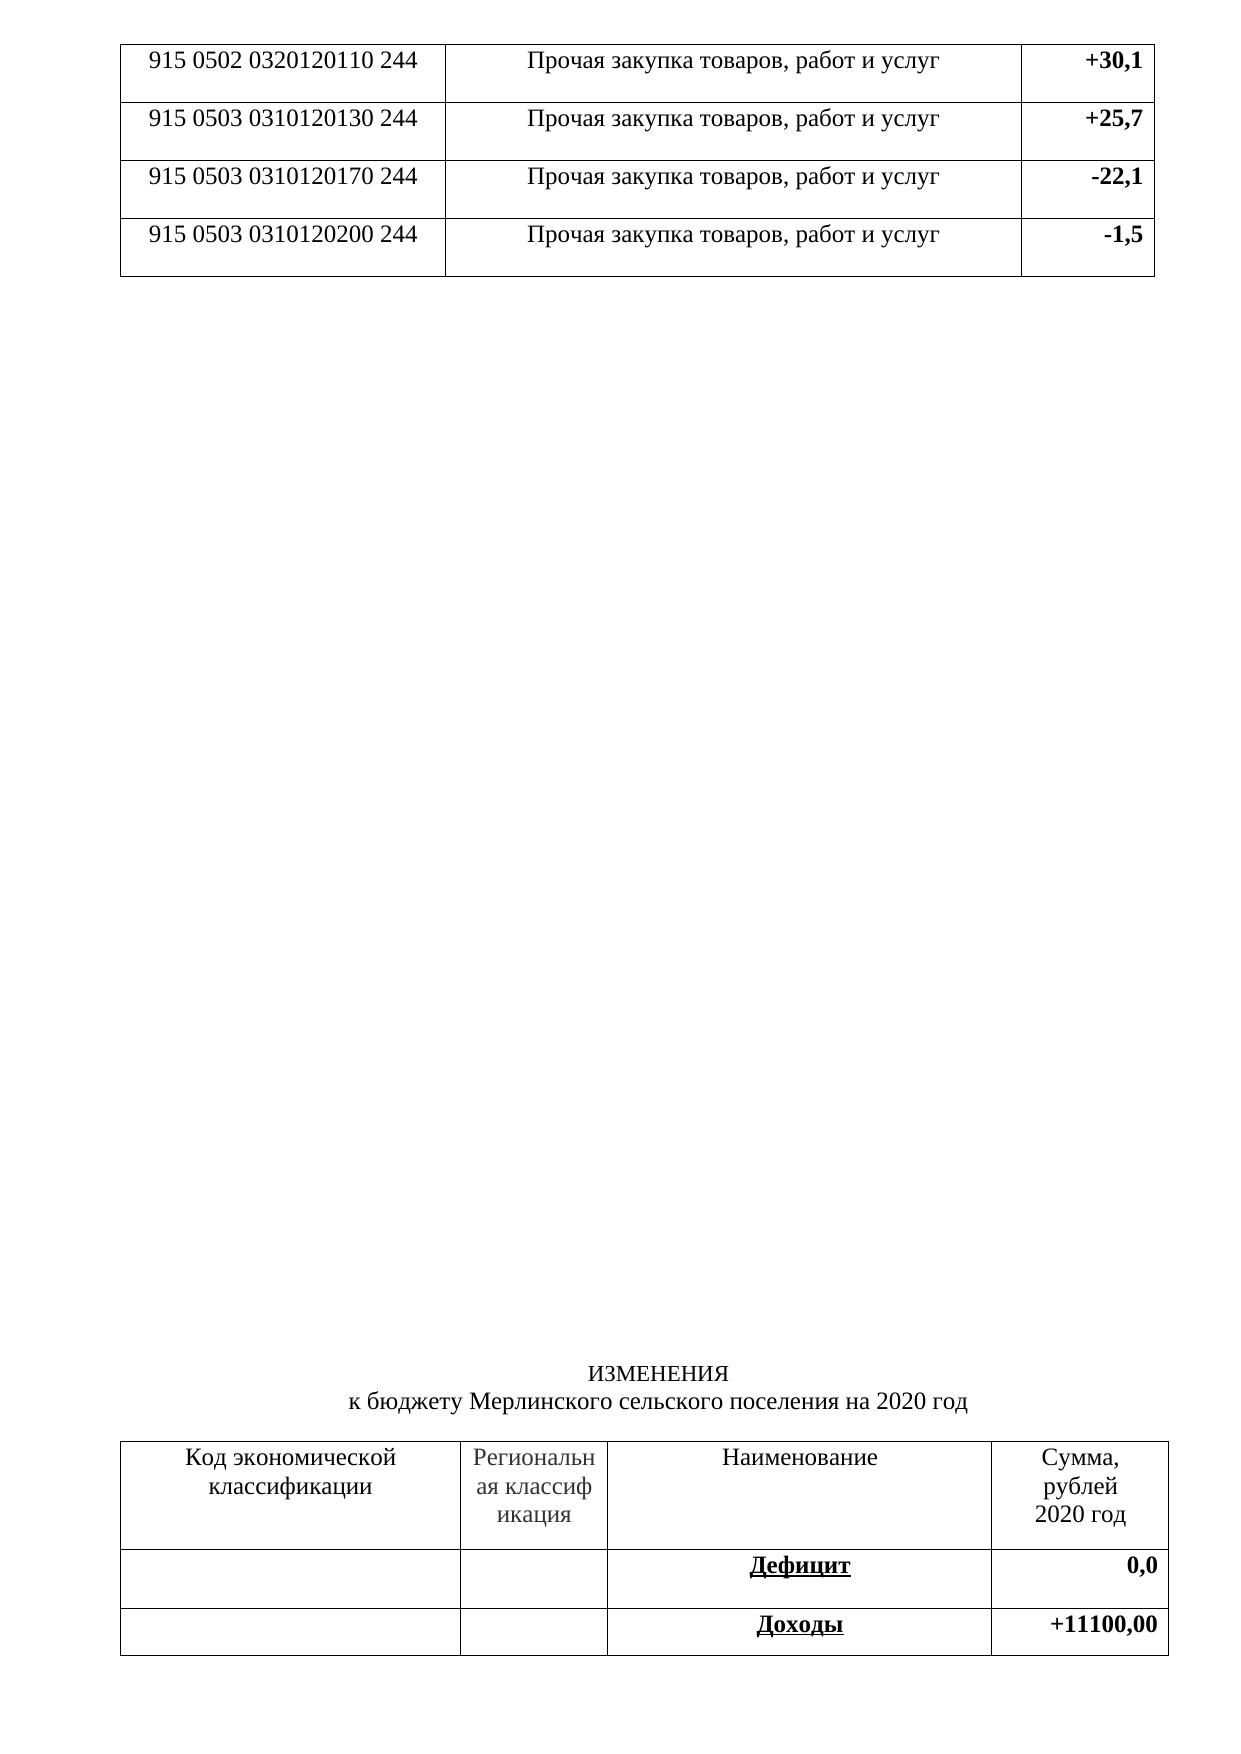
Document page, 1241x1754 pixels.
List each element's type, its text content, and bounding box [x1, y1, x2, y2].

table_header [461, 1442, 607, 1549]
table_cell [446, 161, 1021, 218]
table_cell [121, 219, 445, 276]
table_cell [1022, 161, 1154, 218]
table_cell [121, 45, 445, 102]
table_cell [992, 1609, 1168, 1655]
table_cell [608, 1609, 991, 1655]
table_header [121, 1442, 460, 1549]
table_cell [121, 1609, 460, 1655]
text ИЗМЕНЕНИЯ [150, 1359, 1167, 1386]
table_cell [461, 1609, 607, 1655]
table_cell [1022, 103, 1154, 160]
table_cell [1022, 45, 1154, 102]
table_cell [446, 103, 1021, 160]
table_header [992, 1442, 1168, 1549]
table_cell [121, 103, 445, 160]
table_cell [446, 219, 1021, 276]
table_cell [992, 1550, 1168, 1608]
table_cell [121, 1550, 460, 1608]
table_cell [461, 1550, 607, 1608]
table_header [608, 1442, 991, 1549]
text к бюджету Мерлинского сельского поселения на 2020 год [150, 1386, 1167, 1415]
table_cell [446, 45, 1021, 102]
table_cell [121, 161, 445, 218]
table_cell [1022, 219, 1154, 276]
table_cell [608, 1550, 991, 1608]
